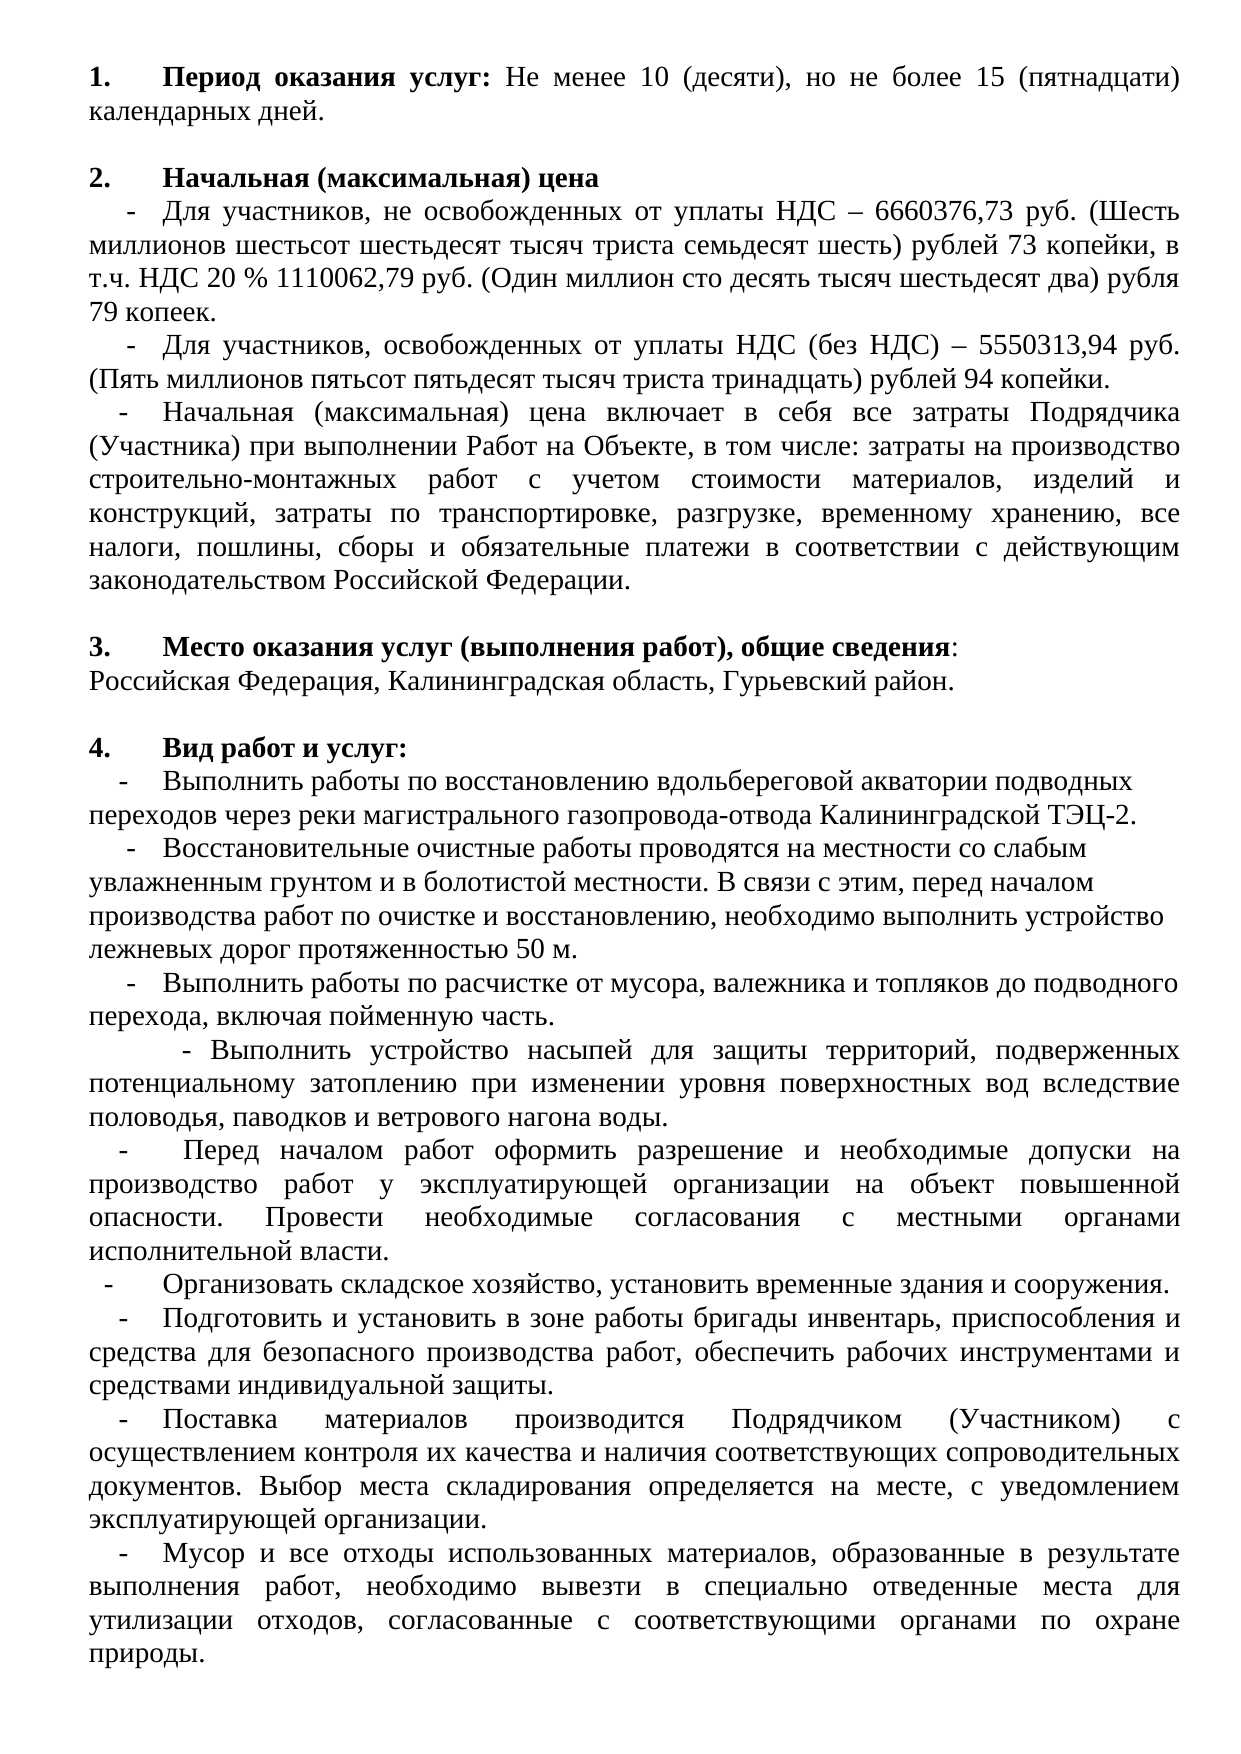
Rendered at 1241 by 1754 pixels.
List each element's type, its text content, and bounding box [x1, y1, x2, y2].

list Выполнить работы по восстановлению вдольбереговой акватории подводных переходов через реки магистрального газопровода-отвода Калининградской ТЭЦ-2. [89, 763, 1181, 831]
list Выполнить работы по расчистке от мусора, валежника и топляков до подводного перехода, включая пойменную часть. [89, 965, 1181, 1032]
list Вид работ и услуг: [89, 730, 1181, 763]
list Поставка материалов производится Подрядчиком (Участником) с осуществлением контроля их качества и наличия соответствующих сопроводительных документов. Выбор места складирования определяется на месте, с уведомлением эксплуатирующей организации. [89, 1401, 1181, 1535]
list Начальная (максимальная) цена [89, 160, 1181, 193]
list Для участников, не освобожденных от уплаты НДС – 6660376,73 руб. (Шесть миллионов шестьсот шестьдесят тысяч триста семьдесят шесть) рублей 73 копейки, в т.ч. НДС 20 % 1110062,79 руб. (Один миллион сто десять тысяч шестьдесят два) рубля 79 копеек. [89, 193, 1181, 327]
list Начальная (максимальная) цена включает в себя все затраты Подрядчика (Участника) при выполнении Работ на Объекте, в том числе: затраты на производство строительно-монтажных работ с учетом стоимости материалов, изделий и конструкций, затраты по транспортировке, разгрузке, временному хранению, все налоги, пошлины, сборы и обязательные платежи в соответствии с действующим законодательством Российской Федерации. [89, 394, 1181, 596]
list Перед началом работ оформить разрешение и необходимые допуски на производство работ у эксплуатирующей организации на объект повышенной опасности. Провести необходимые согласования с местными органами исполнительной власти. [89, 1132, 1181, 1267]
text Российская Федерация, Калининградская область, Гурьевский район. [89, 663, 1181, 696]
list Для участников, освобожденных от уплаты НДС (без НДС) – 5550313,94 руб. (Пять миллионов пятьсот пятьдесят тысяч триста тринадцать) рублей 94 копейки. [89, 327, 1181, 394]
list Организовать складское хозяйство, установить временные здания и сооружения. [89, 1267, 1181, 1300]
list Период оказания услуг: Не менее 10 (десяти), но не более 15 (пятнадцати) календарных дней. [89, 59, 1181, 126]
list Мусор и все отходы использованных материалов, образованные в результате выполнения работ, необходимо вывезти в специально отведенные места для утилизации отходов, согласованные с соответствующими органами по охране природы. [89, 1535, 1181, 1669]
text - Выполнить устройство насыпей для защиты территорий, подверженных потенциальному затоплению при изменении уровня поверхностных вод вследствие половодья, паводков и ветрового нагона воды. [89, 1032, 1181, 1132]
list Подготовить и установить в зоне работы бригады инвентарь, приспособления и средства для безопасного производства работ, обеспечить рабочих инструментами и средствами индивидуальной защиты. [89, 1300, 1181, 1401]
list Восстановительные очистные работы проводятся на местности со слабым увлажненным грунтом и в болотистой местности. В связи с этим, перед началом производства работ по очистке и восстановлению, необходимо выполнить устройство лежневых дорог протяженностью 50 м. [89, 831, 1181, 965]
list Место оказания услуг (выполнения работ), общие сведения: [89, 629, 1181, 663]
